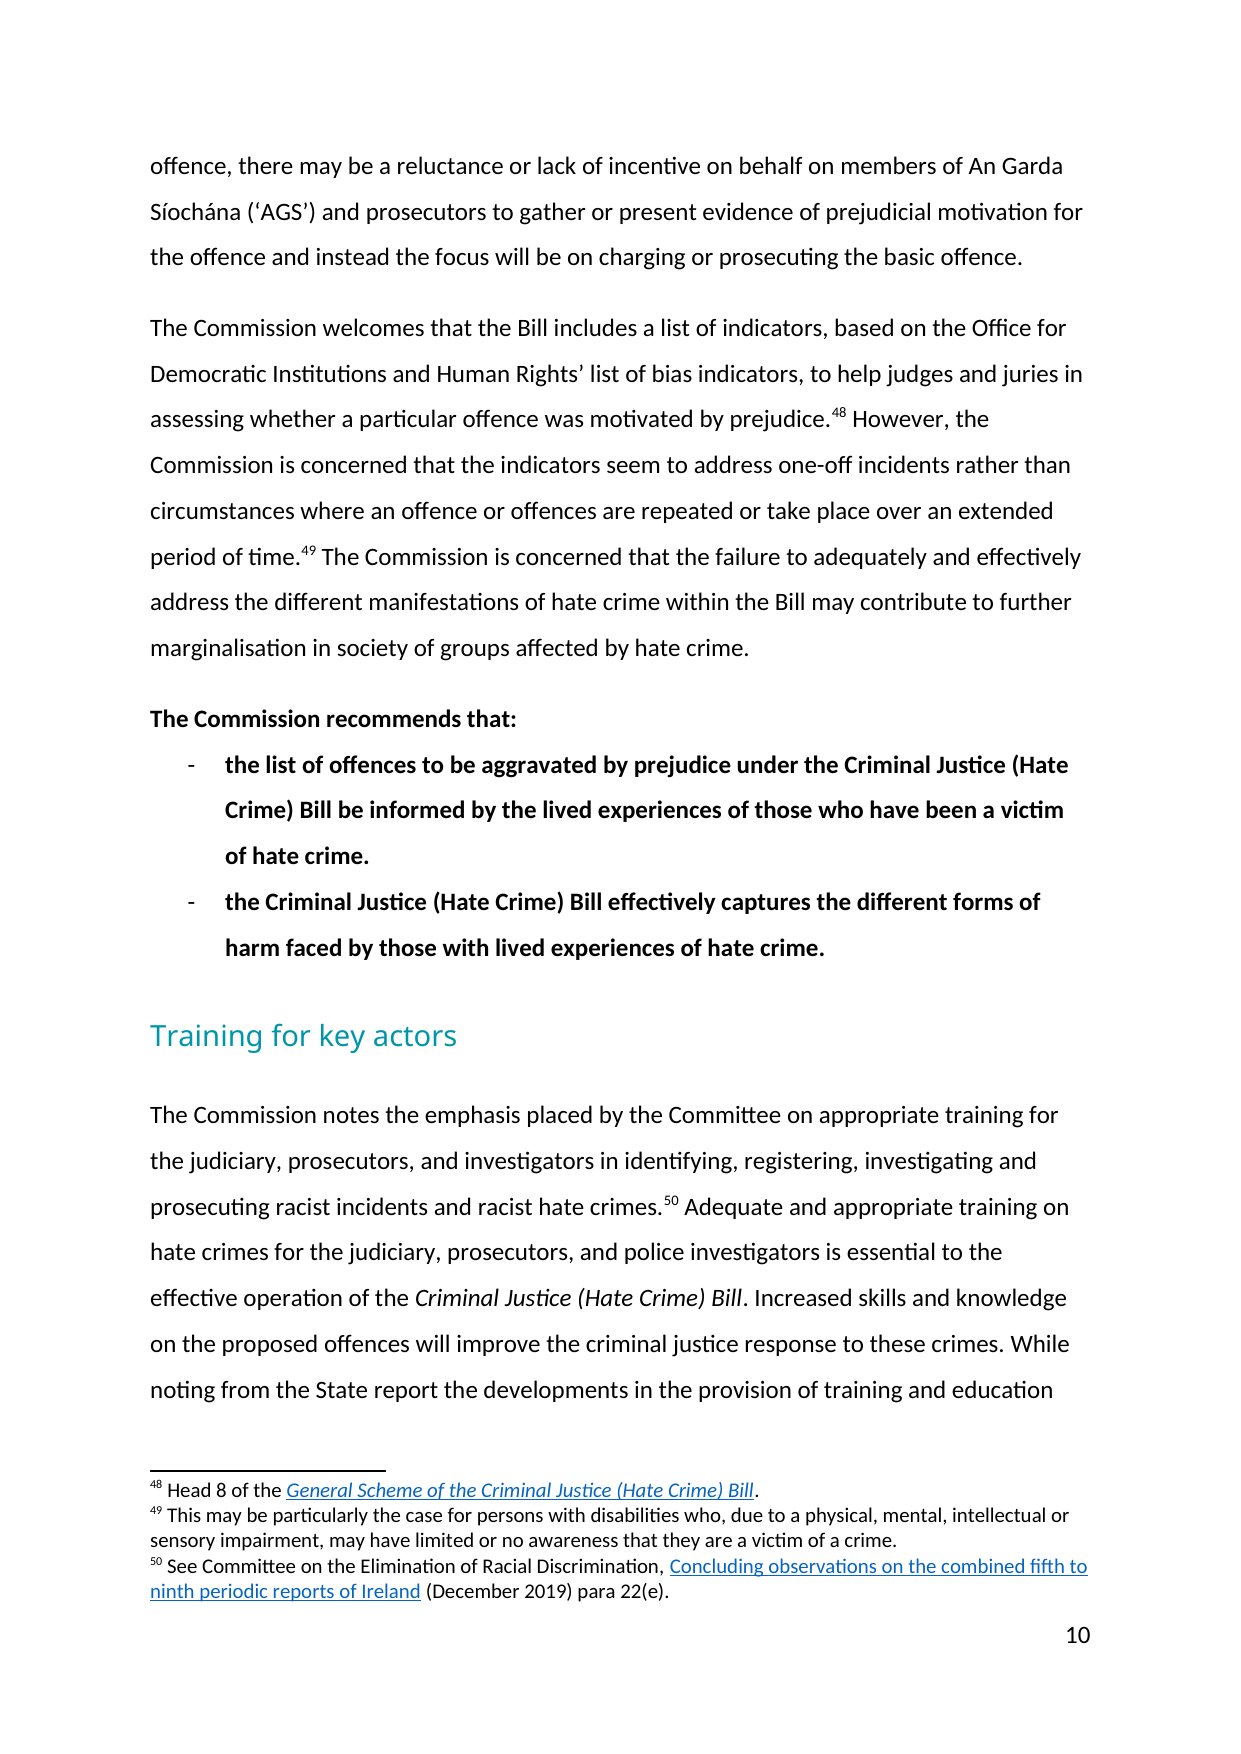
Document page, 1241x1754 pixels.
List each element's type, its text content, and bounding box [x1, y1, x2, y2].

subtitle Training for key actors [150, 1015, 1090, 1054]
list the Criminal Justice (Hate Crime) Bill effectively captures the different forms of harm faced by those with lived experiences of hate crime. [187, 886, 1090, 962]
text The Bill does provide that where an existing criminal offence is aggravated by prejudice, this will be considered by the court in determining the appropriate sentence. However, the Commission is concerned that unless there is a specific aggravated form of an existing offence, there may be a reluctance or lack of incentive on behalf on members of An Garda Síochána (‘AGS’) and prosecutors to gather or present evidence of prejudicial motivation for the offence and instead the focus will be on charging or prosecuting the basic offence. [150, 150, 1090, 272]
text The Commission recommends that: [150, 703, 1090, 733]
list the list of offences to be aggravated by prejudice under the Criminal Justice (Hate Crime) Bill be informed by the lived experiences of those who have been a victim of hate crime. [187, 749, 1090, 871]
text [150, 1099, 1090, 1404]
text The Commission welcomes that the Bill includes a list of indicators, based on the Office for Democratic Institutions and Human Rights’ list of bias indicators, to help judges and juries in assessing whether a particular offence was motivated by prejudice. However, the Commission is concerned that the indicators seem to address one-off incidents rather than circumstances where an offence or offences are repeated or take place over an extended period of time. The Commission is concerned that the failure to adequately and effectively address the different manifestations of hate crime within the Bill may contribute to further marginalisation in society of groups affected by hate crime. [150, 312, 1090, 663]
